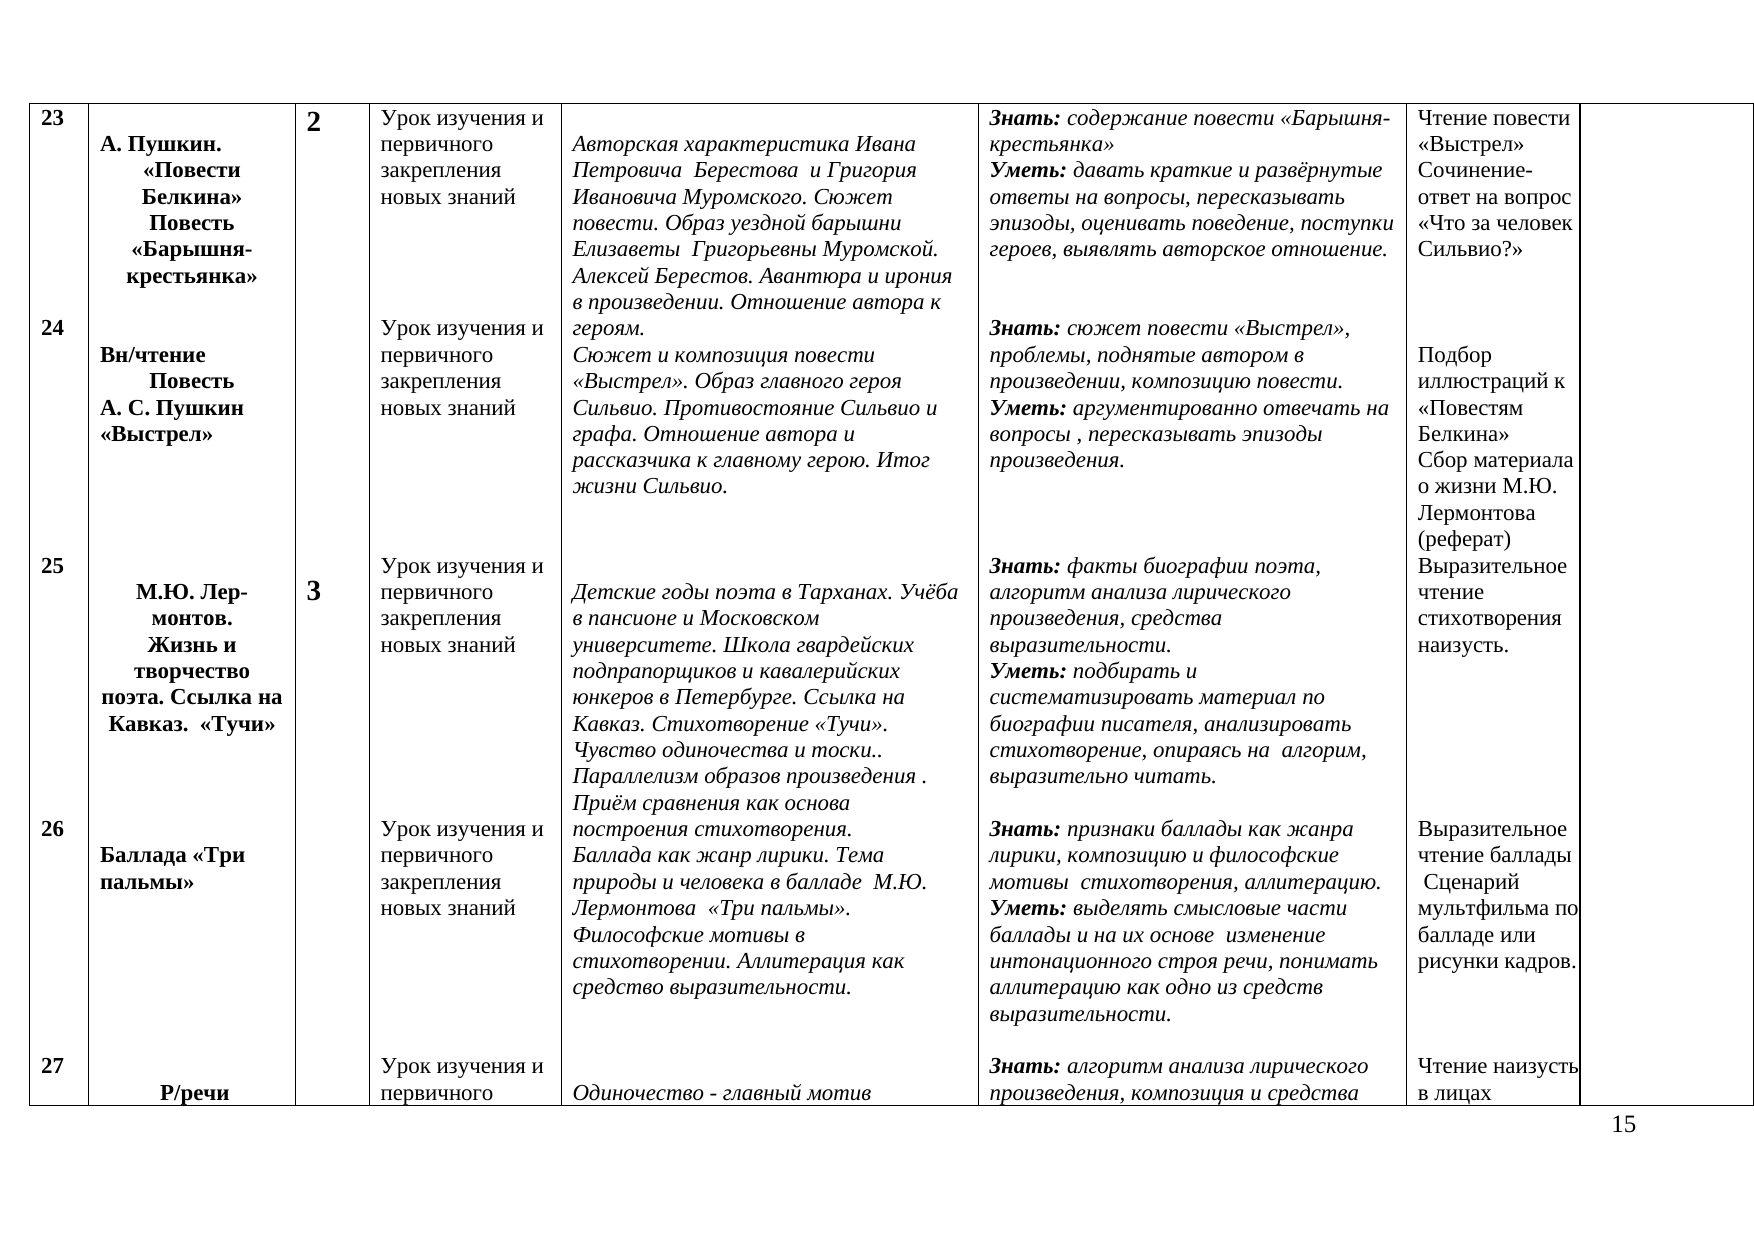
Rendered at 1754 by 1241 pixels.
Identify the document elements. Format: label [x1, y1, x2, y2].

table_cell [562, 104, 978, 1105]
table_cell [89, 104, 295, 1105]
table_cell [1581, 104, 1753, 1105]
table_cell [979, 104, 1406, 1105]
table_cell [1407, 104, 1579, 1105]
table_cell [370, 104, 561, 1105]
table_cell [296, 104, 369, 1105]
table_cell [30, 104, 88, 1105]
